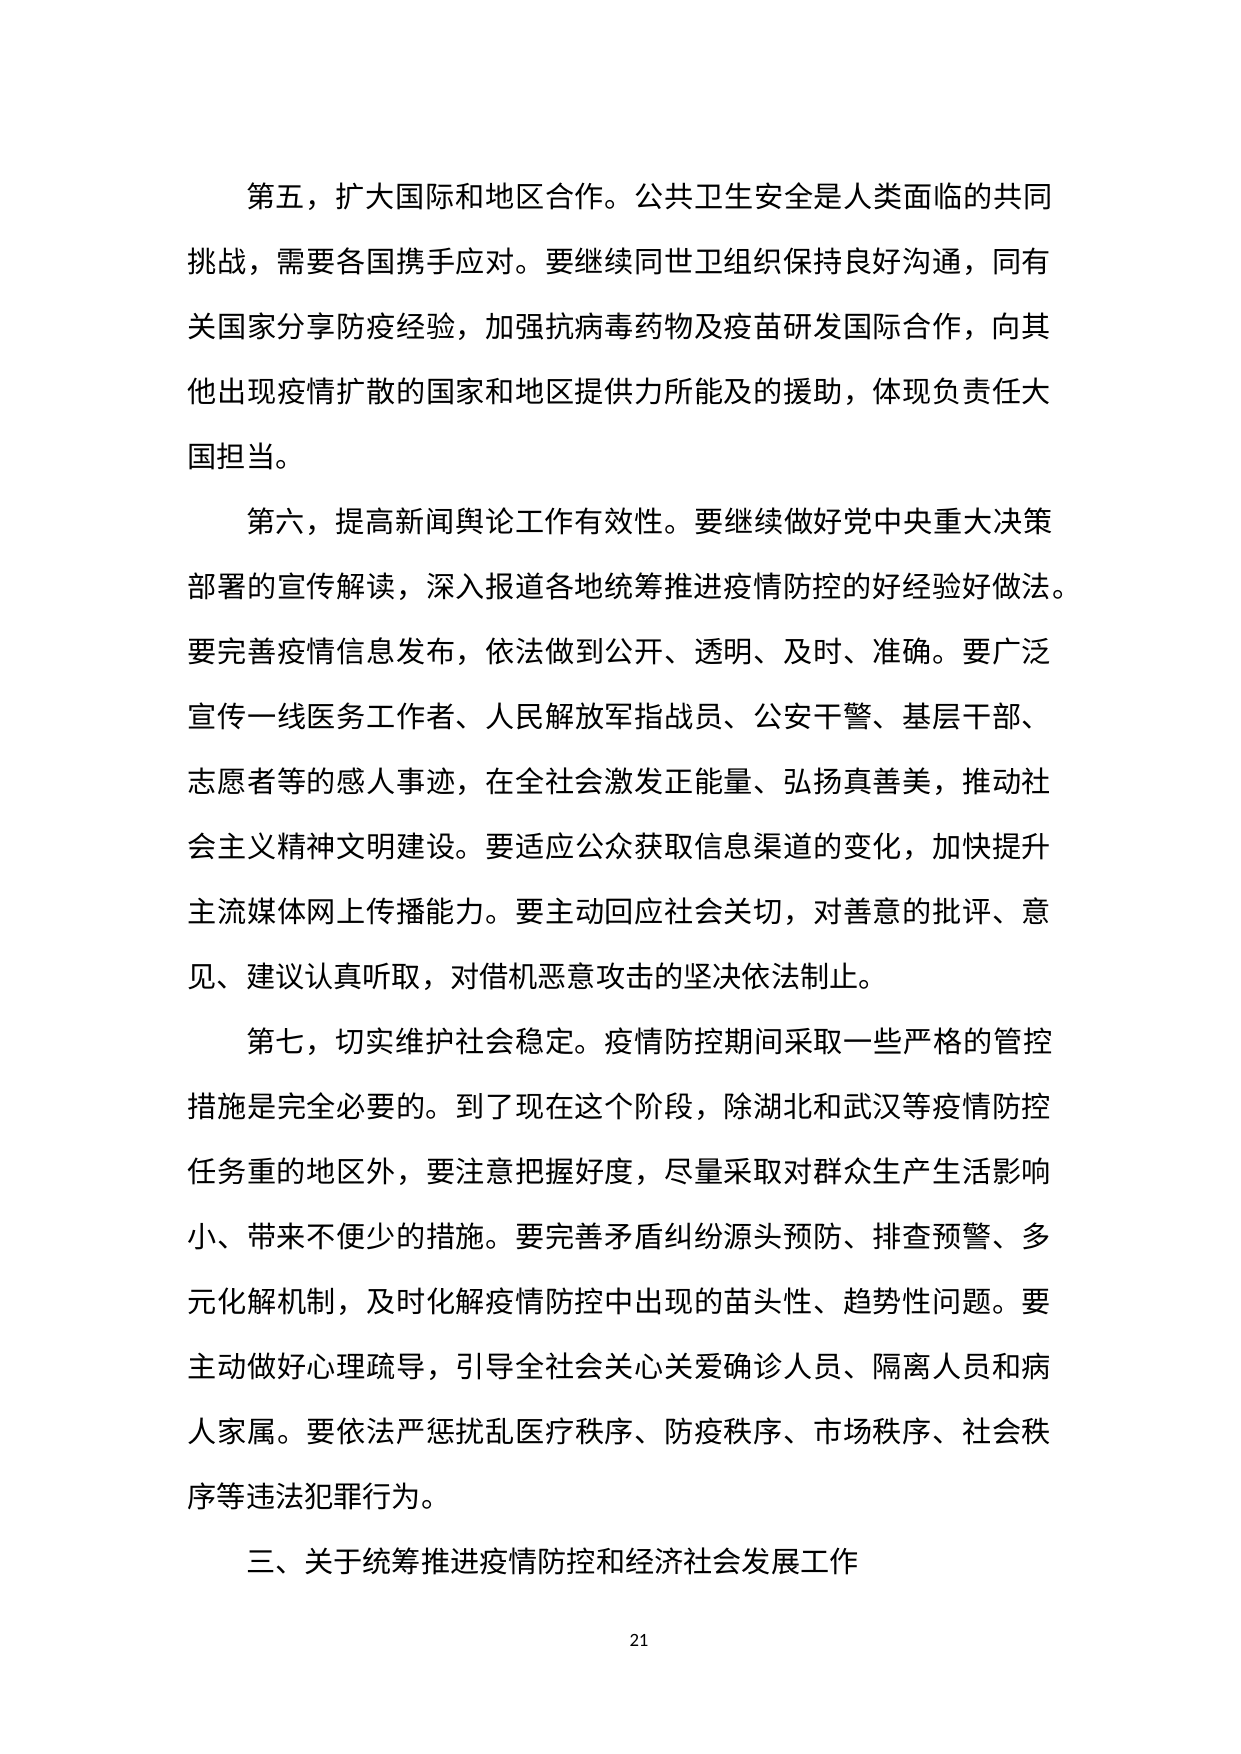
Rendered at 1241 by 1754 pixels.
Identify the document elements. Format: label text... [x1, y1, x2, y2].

text 第七，切实维护社会稳定。疫情防控期间采取一些严格的管控措施是完全必要的。到了现在这个阶段，除湖北和武汉等疫情防控任务重的地区外，要注意把握好度，尽量采取对群众生产生活影响小、带来不便少的措施。要完善矛盾纠纷源头预防、排查预警、多元化解机制，及时化解疫情防控中出现的苗头性、趋势性问题。要主动做好心理疏导，引导全社会关心关爱确诊人员、隔离人员和病人家属。要依法严惩扰乱医疗秩序、防疫秩序、市场秩序、社会秩序等违法犯罪行为。 [187, 1007, 1053, 1527]
text 第五，扩大国际和地区合作。公共卫生安全是人类面临的共同挑战，需要各国携手应对。要继续同世卫组织保持良好沟通，同有关国家分享防疫经验，加强抗病毒药物及疫苗研发国际合作，向其他出现疫情扩散的国家和地区提供力所能及的援助，体现负责任大国担当。 [187, 162, 1053, 487]
text 三、关于统筹推进疫情防控和经济社会发展工作 [187, 1527, 1053, 1592]
text 第六，提高新闻舆论工作有效性。要继续做好党中央重大决策部署的宣传解读，深入报道各地统筹推进疫情防控的好经验好做法。要完善疫情信息发布，依法做到公开、透明、及时、准确。要广泛宣传一线医务工作者、人民解放军指战员、公安干警、基层干部、志愿者等的感人事迹，在全社会激发正能量、弘扬真善美，推动社会主义精神文明建设。要适应公众获取信息渠道的变化，加快提升主流媒体网上传播能力。要主动回应社会关切，对善意的批评、意见、建议认真听取，对借机恶意攻击的坚决依法制止。 [187, 487, 1053, 1007]
